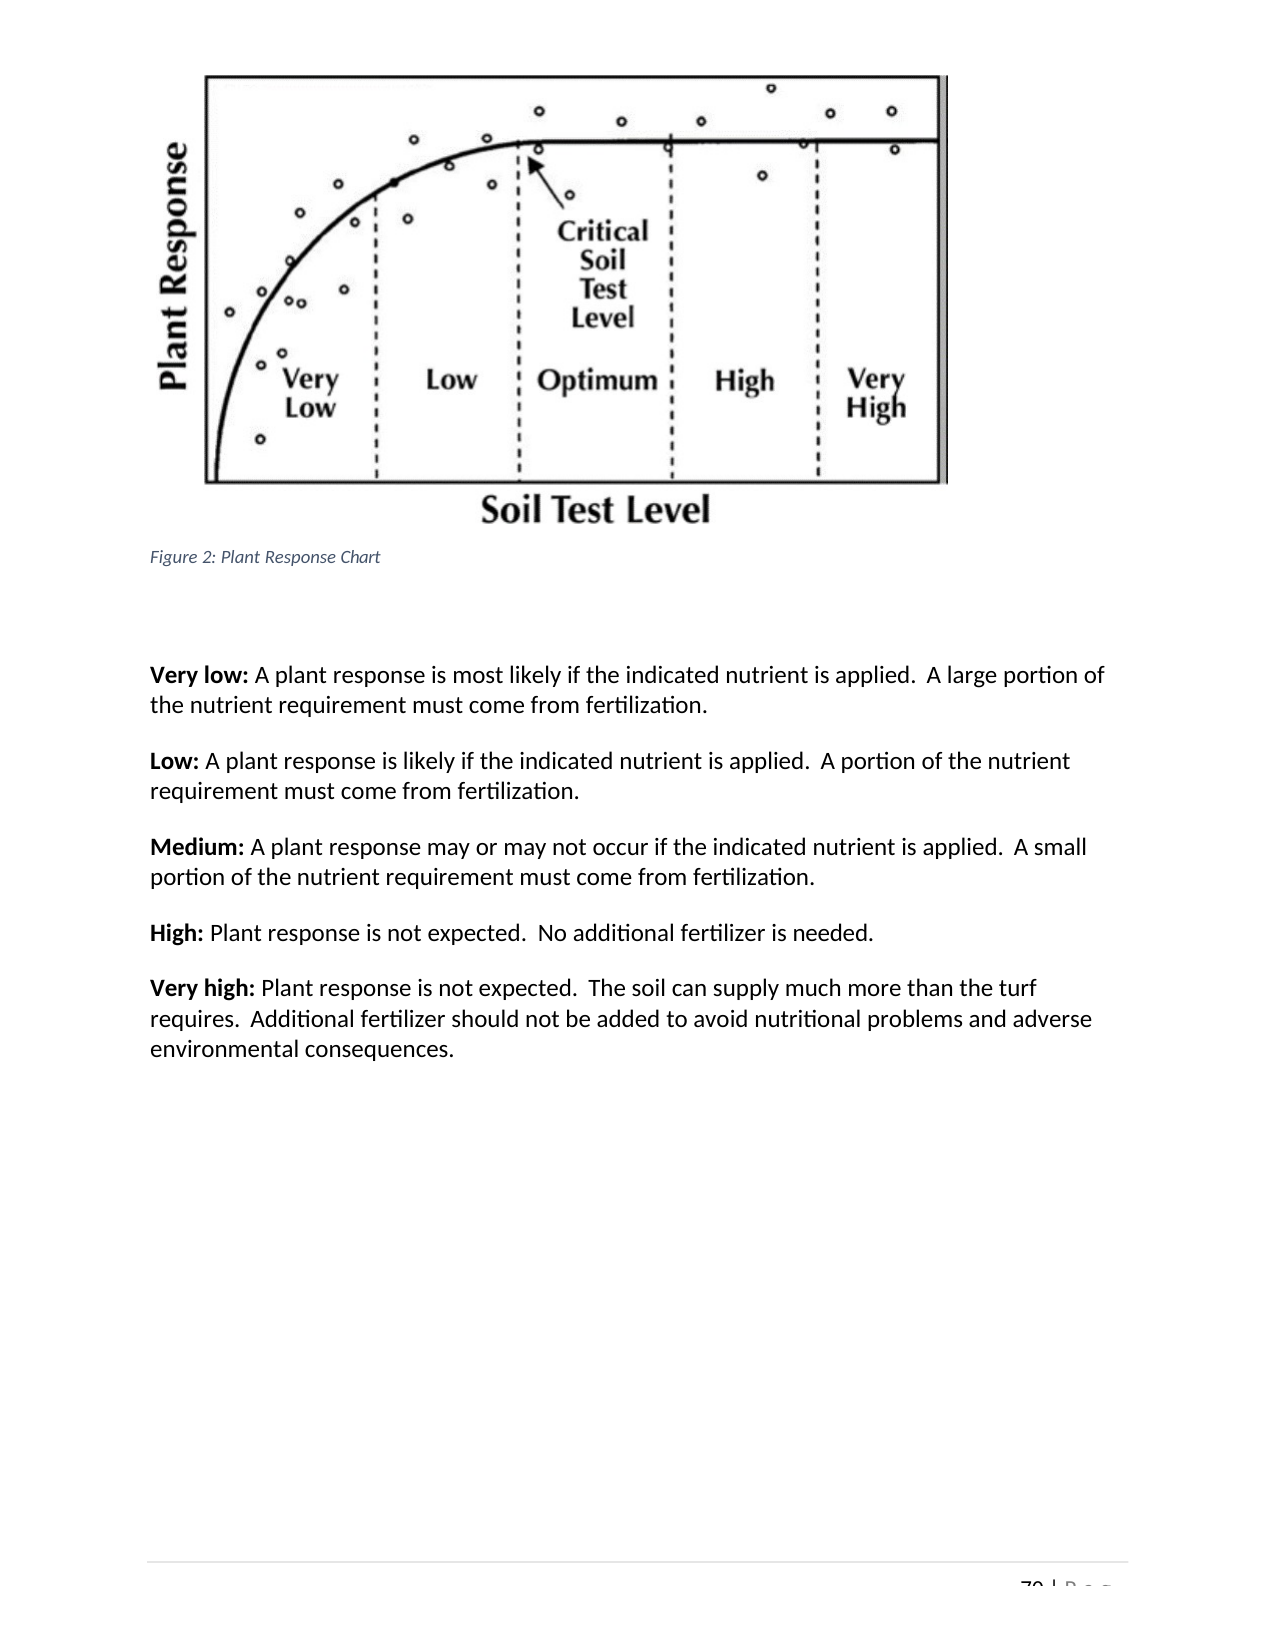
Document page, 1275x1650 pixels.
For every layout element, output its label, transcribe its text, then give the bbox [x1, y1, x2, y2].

picture [156, 75, 948, 524]
text Figure 2: Plant Response Chart [150, 545, 1160, 568]
text High: Plant response is not expected. No additional fertilizer is needed. [150, 917, 1160, 948]
text Medium: A plant response may or may not occur if the indicated nutrient is applied. A small portion of the nutrient requirement must come from fertilization. [150, 831, 1109, 892]
text Very low: A plant response is most likely if the indicated nutrient is applied. A large portion of the nutrient requirement must come from fertilization. [150, 659, 1109, 720]
text Low: A plant response is likely if the indicated nutrient is applied. A portion of the nutrient requirement must come from fertilization. [150, 745, 1160, 806]
text Very high: Plant response is not expected. The soil can supply much more than the turf requires. Additional fertilizer should not be added to avoid nutritional problems and adverse environmental consequences. [150, 972, 1109, 1064]
